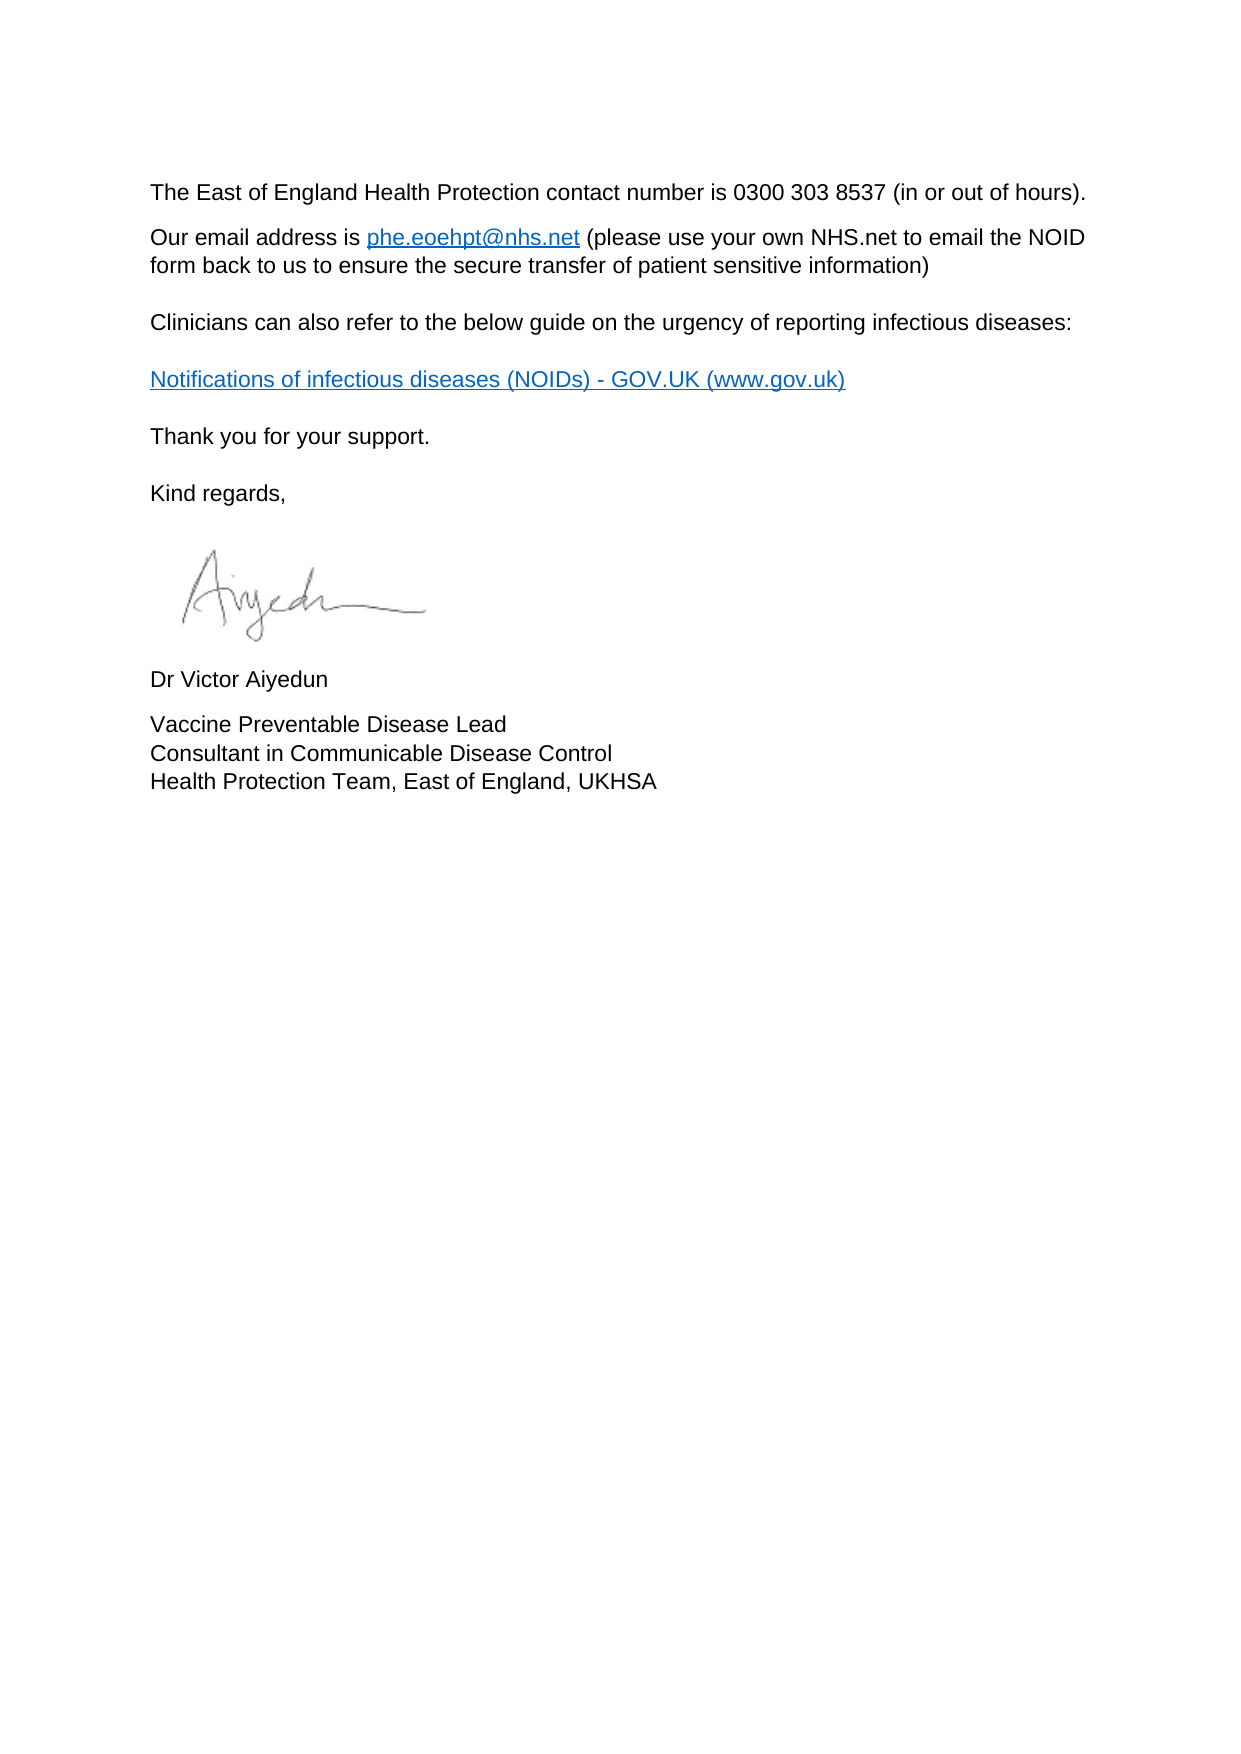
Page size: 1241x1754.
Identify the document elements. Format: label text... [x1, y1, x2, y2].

picture [150, 536, 433, 648]
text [150, 150, 1090, 205]
text Vaccine Preventable Disease Lead Consultant in Communicable Disease Control Health Protection Team, East of England, UKHSA [150, 711, 1090, 794]
text Dr Victor Aiyedun [150, 666, 1090, 693]
text Our email address is phe.eoehpt@nhs.net (please use your own NHS.net to email the NOID form back to us to ensure the secure transfer of patient sensitive information) Clinicians can also refer to the below guide on the urgency of reporting infectious diseases: Notifications of infectious diseases (NOIDs) - GOV.UK (www.gov.uk) Thank you for your support. Kind regards, [150, 223, 1090, 647]
